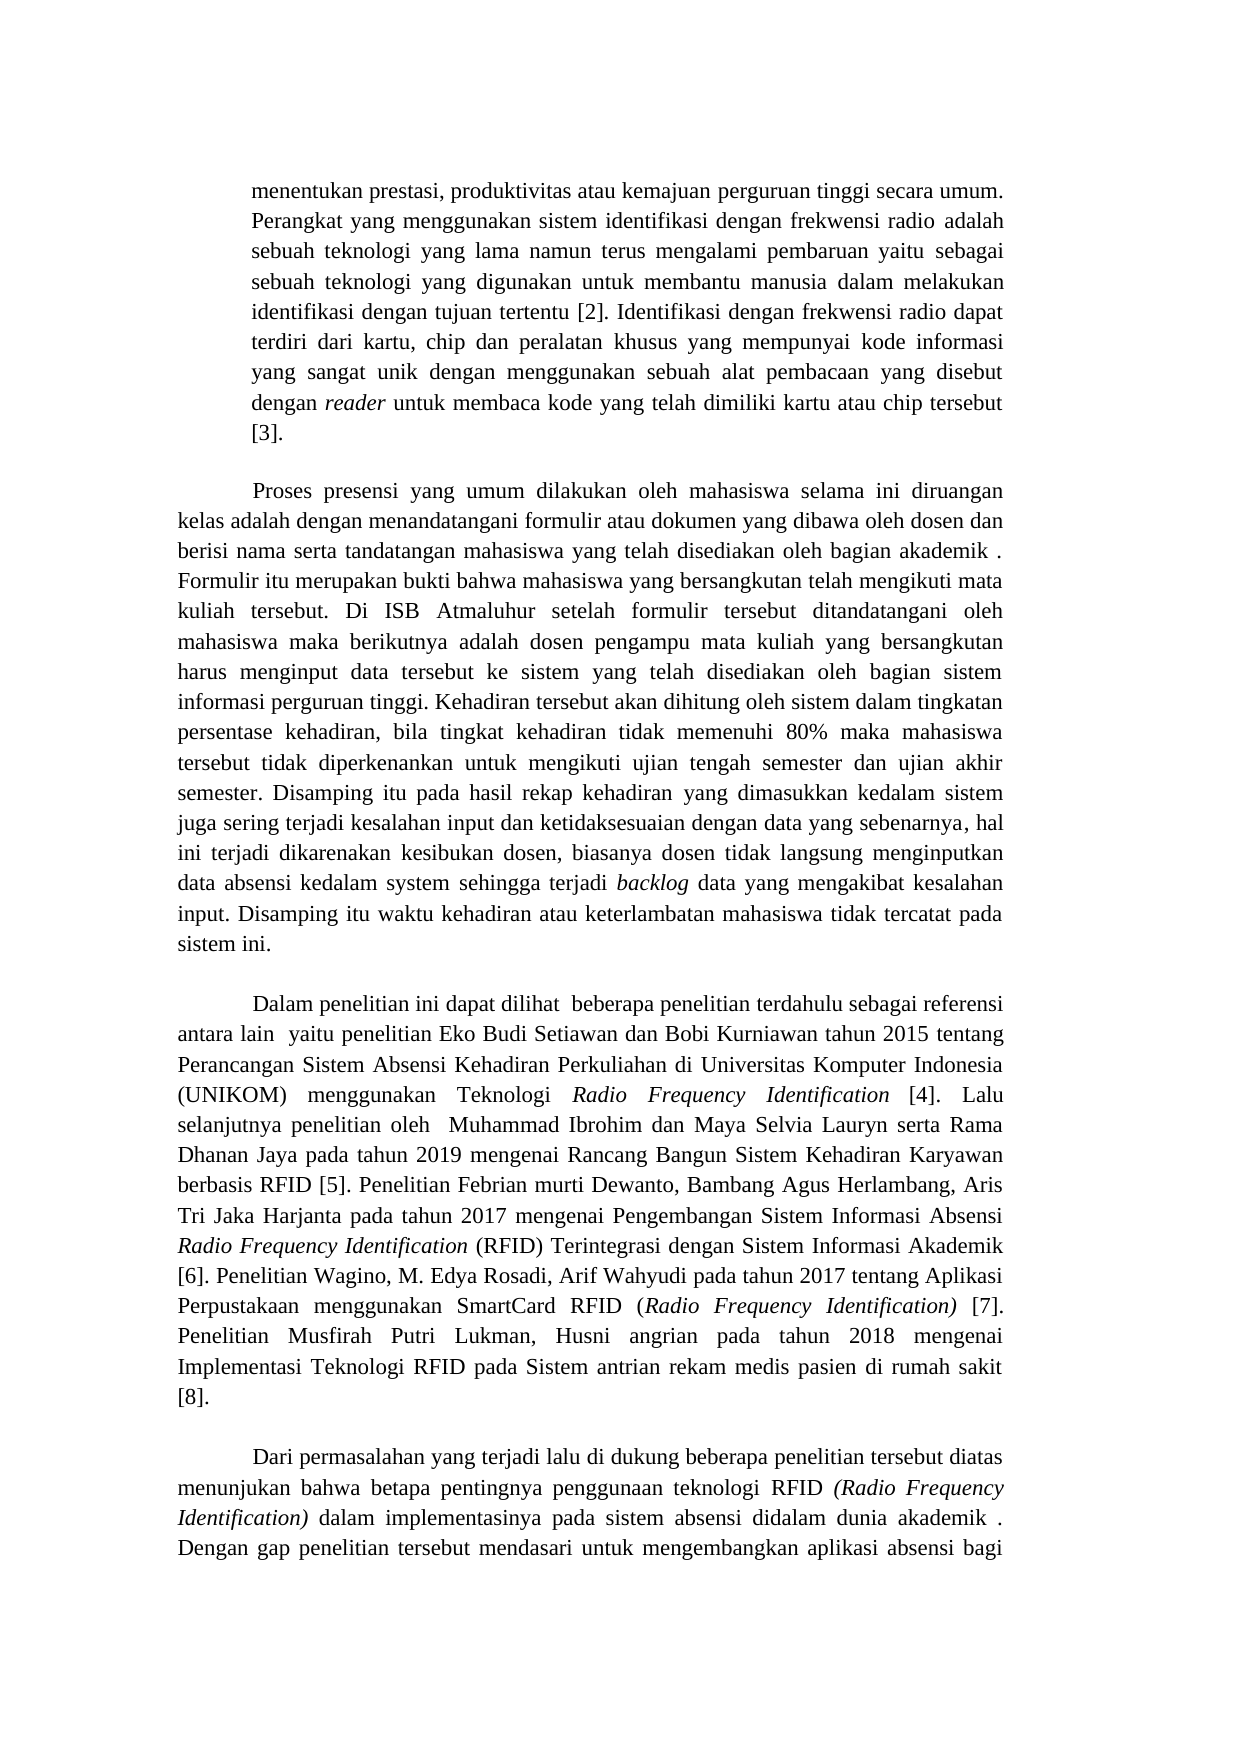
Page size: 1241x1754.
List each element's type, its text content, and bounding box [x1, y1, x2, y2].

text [251, 177, 1004, 445]
list Proses presensi yang umum dilakukan oleh mahasiswa selama ini diruangan kelas adalah dengan menandatangani formulir atau dokumen yang dibawa oleh dosen dan berisi nama serta tandatangan mahasiswa yang telah disediakan oleh bagian akademik . Formulir itu merupakan bukti bahwa mahasiswa yang bersangkutan telah mengikuti mata kuliah tersebut. Di ISB Atmaluhur setelah formulir tersebut ditandatangani oleh mahasiswa maka berikutnya adalah dosen pengampu mata kuliah yang bersangkutan harus menginput data tersebut ke sistem yang telah disediakan oleh bagian sistem informasi perguruan tinggi. Kehadiran tersebut akan dihitung oleh sistem dalam tingkatan persentase kehadiran, bila tingkat kehadiran tidak memenuhi 80% maka mahasiswa tersebut tidak diperkenankan untuk mengikuti ujian tengah semester dan ujian akhir semester. Disamping itu pada hasil rekap kehadiran yang dimasukkan kedalam sistem juga sering terjadi kesalahan input dan ketidaksesuaian dengan data yang sebenarnya, hal ini terjadi dikarenakan kesibukan dosen, biasanya dosen tidak langsung menginputkan data absensi kedalam system sehingga terjadi backlog data yang mengakibat kesalahan input. Disamping itu waktu kehadiran atau keterlambatan mahasiswa tidak tercatat pada sistem ini. [177, 477, 1004, 956]
list Dalam penelitian ini dapat dilihat beberapa penelitian terdahulu sebagai referensi antara lain yaitu penelitian Eko Budi Setiawan dan Bobi Kurniawan tahun 2015 tentang Perancangan Sistem Absensi Kehadiran Perkuliahan di Universitas Komputer Indonesia (UNIKOM) menggunakan Teknologi Radio Frequency Identification [4]. Lalu selanjutnya penelitian oleh Muhammad Ibrohim dan Maya Selvia Lauryn serta Rama Dhanan Jaya pada tahun 2019 mengenai Rancang Bangun Sistem Kehadiran Karyawan berbasis RFID [5]. Penelitian Febrian murti Dewanto, Bambang Agus Herlambang, Aris Tri Jaka Harjanta pada tahun 2017 mengenai Pengembangan Sistem Informasi Absensi Radio Frequency Identification (RFID) Terintegrasi dengan Sistem Informasi Akademik [6]. Penelitian Wagino, M. Edya Rosadi, Arif Wahyudi pada tahun 2017 tentang Aplikasi Perpustakaan menggunakan SmartCard RFID (Radio Frequency Identification) [7]. Penelitian Musfirah Putri Lukman, Husni angrian pada tahun 2018 mengenai Implementasi Teknologi RFID pada Sistem antrian rekam medis pasien di rumah sakit [8]. [177, 990, 1004, 1409]
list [177, 1443, 1004, 1560]
